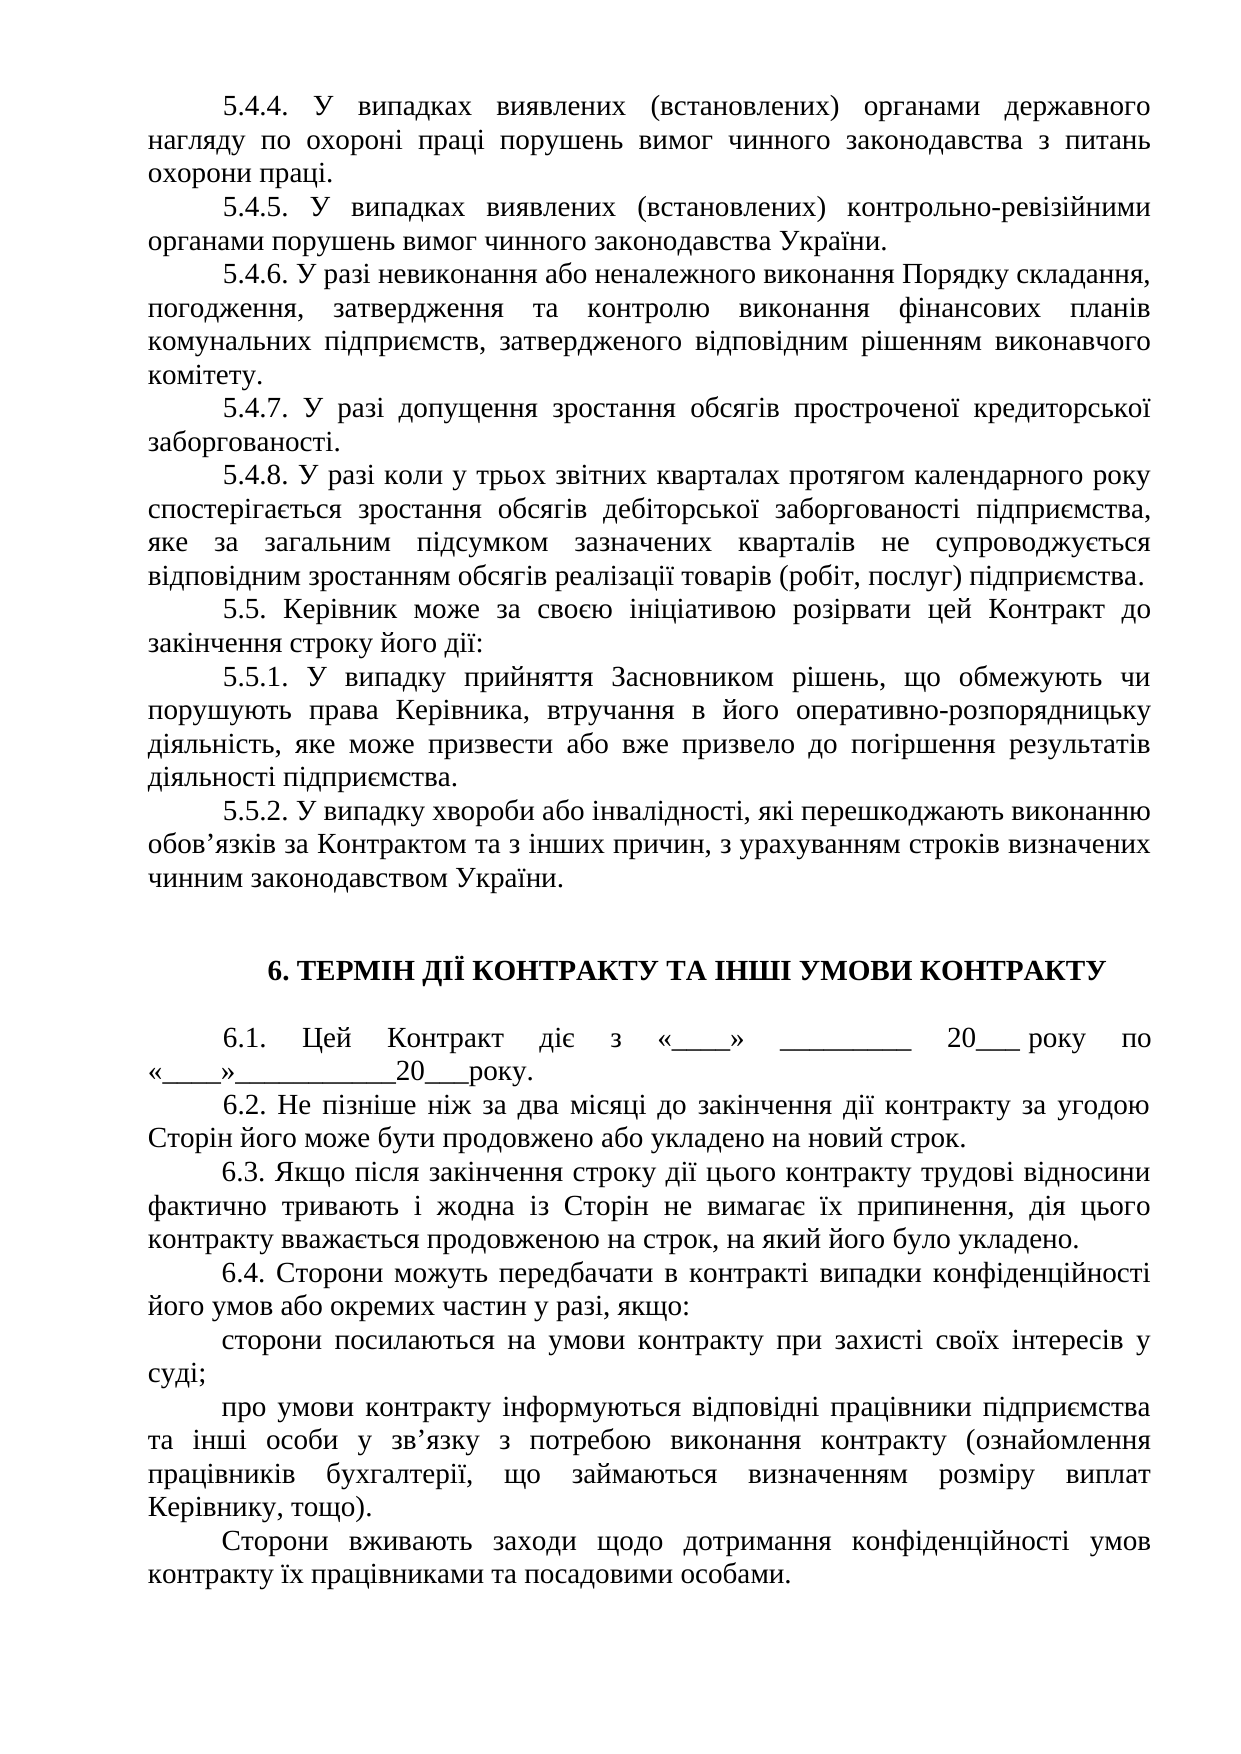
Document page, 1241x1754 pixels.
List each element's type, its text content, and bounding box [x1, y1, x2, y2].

text 5.5.1. У випадку прийняття Засновником рішень, що обмежують чи порушують права Керівника, втручання в його оперативно-розпорядницьку діяльність, яке може призвести або вже призвело до погіршення результатів діяльності підприємства. [148, 659, 1152, 793]
text 6.4. Сторони можуть передбачати в контракті випадки конфіденційності його умов або окремих частин у разі, якщо: [148, 1255, 1152, 1322]
text Сторони вживають заходи щодо дотримання конфіденційності умов контракту їх працівниками та посадовими особами. [148, 1523, 1152, 1590]
text 5.4.7. У разі допущення зростання обсягів простроченої кредиторської заборгованості. [148, 390, 1152, 457]
text 5.4.8. У разі коли у трьох звітних кварталах протягом календарного року спостерігається зростання обсягів дебіторської заборгованості підприємства, яке за загальним підсумком зазначених кварталів не супроводжується відповідним зростанням обсягів реалізації товарів (робіт, послуг) підприємства. [148, 457, 1152, 592]
text про умови контракту інформуються відповідні працівники підприємства та інші особи у зв’язку з потребою виконання контракту (ознайомлення працівників бухгалтерії, що займаються визначенням розміру виплат Керівнику, тощо). [148, 1389, 1152, 1523]
text 6.2. Не пізніше ніж за два місяці до закінчення дії контракту за угодою Сторін його може бути продовжено або укладено на новий строк. [148, 1087, 1152, 1154]
text 5.4.5. У випадках виявлених (встановлених) контрольно-ревізійними органами порушень вимог чинного законодавства України. [148, 189, 1152, 256]
text 5.4.4. У випадках виявлених (встановлених) органами державного нагляду по охороні праці порушень вимог чинного законодавства з питань охорони праці. [148, 88, 1152, 189]
text 5.5.2. У випадку хвороби або інвалідності, які перешкоджають виконанню обов’язків за Контрактом та з інших причин, з урахуванням строків визначених чинним законодавством України. [148, 793, 1152, 893]
text 6. ТЕРМІН ДІЇ КОНТРАКТУ ТА ІНШІ УМОВИ КОНТРАКТУ [148, 953, 1152, 986]
text 6.3. Якщо після закінчення строку дії цього контракту трудові відносини фактично тривають і жодна із Сторін не вимагає їх припинення, дія цього контракту вважається продовженою на строк, на який його було укладено. [148, 1154, 1152, 1255]
text 5.4.6. У разі невиконання або неналежного виконання Порядку складання, погодження, затвердження та контролю виконання фінансових планів комунальних підприємств, затвердженого відповідним рішенням виконавчого комітету. [148, 256, 1152, 390]
text 5.5. Керівник може за своєю ініціативою розірвати цей Контракт до закінчення строку його дії: [148, 592, 1152, 659]
text сторони посилаються на умови контракту при захисті своїх інтересів у суді; [148, 1322, 1152, 1389]
text 6.1. Цей Контракт діє з «____» _________ 20___ року по «____»___________20___року. [148, 1020, 1152, 1087]
